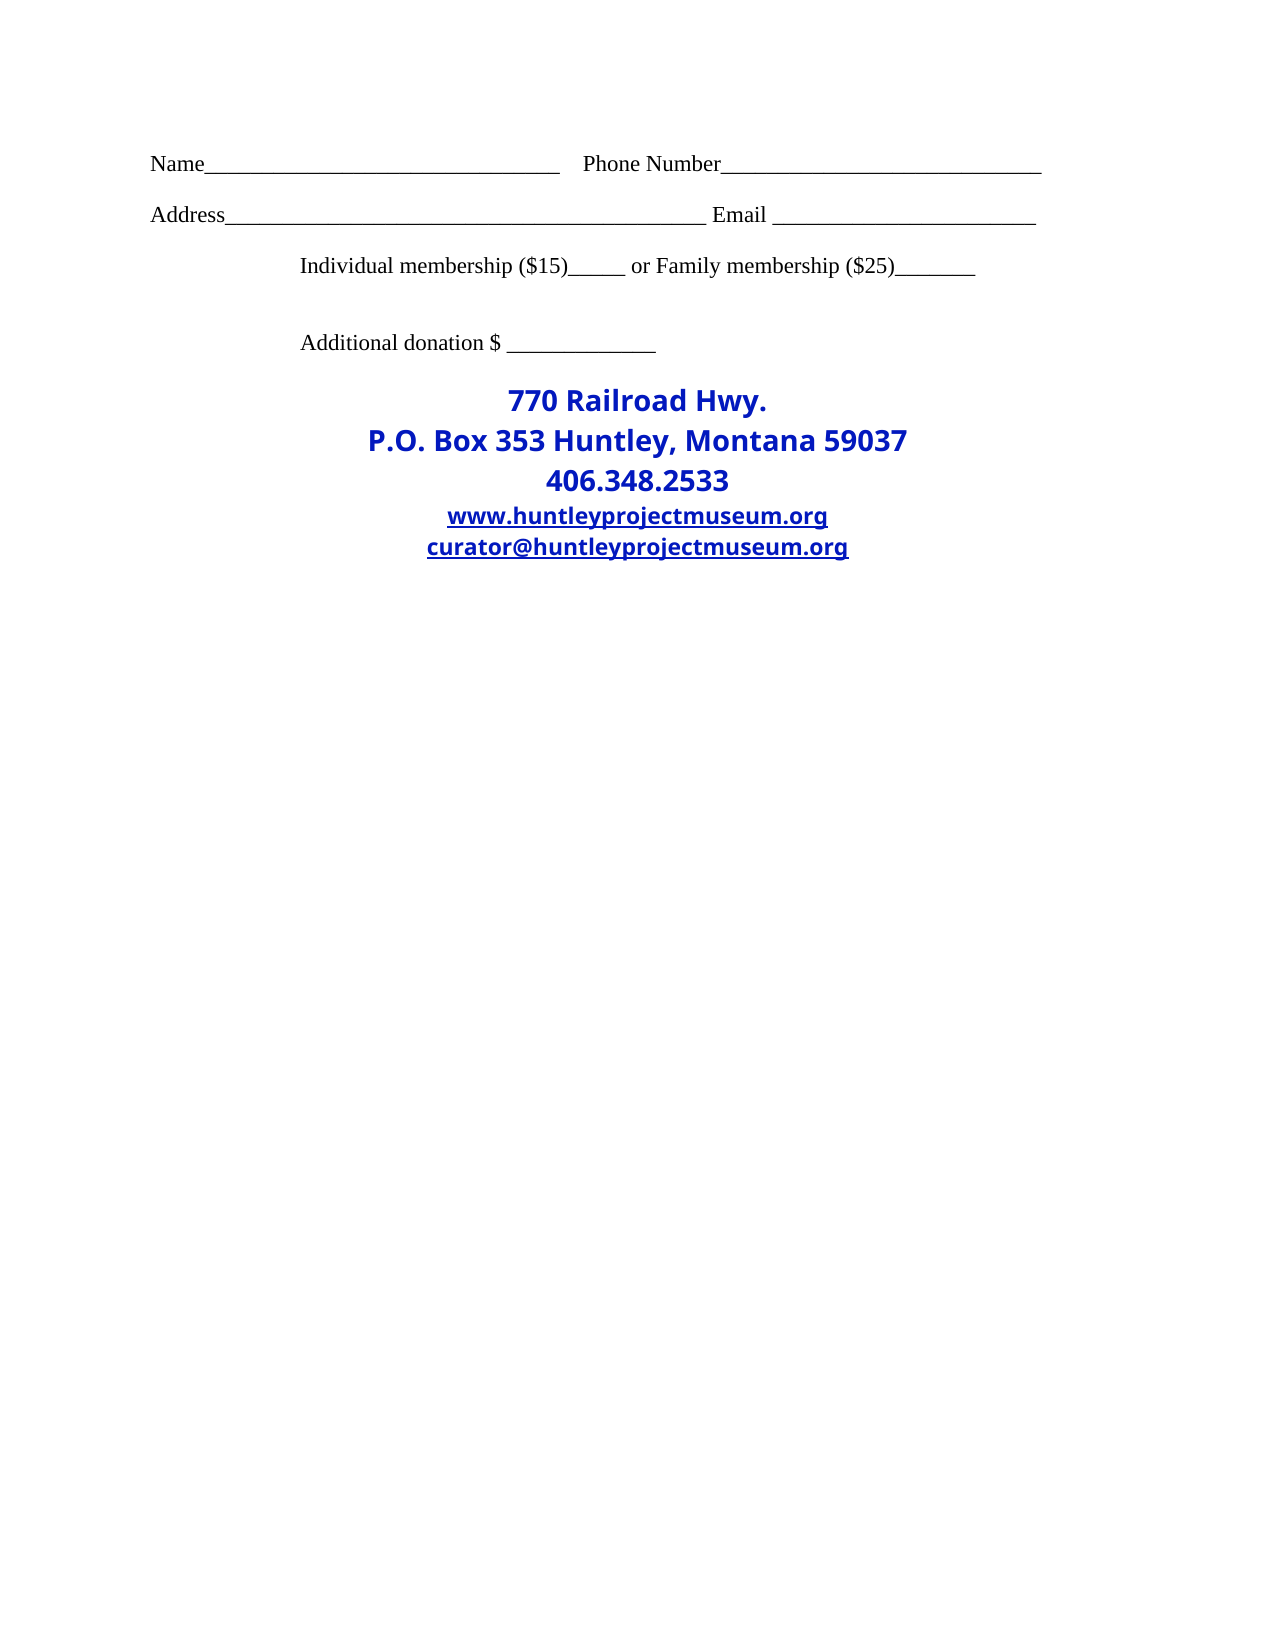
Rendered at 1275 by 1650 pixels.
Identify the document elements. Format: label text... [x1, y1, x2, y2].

text Name_______________________________ Phone Number____________________________ [150, 150, 1125, 176]
text curator@huntleyprojectmuseum.org [150, 531, 1125, 562]
text Individual membership ($15)_____ or Family membership ($25)_______ [150, 252, 1125, 278]
text Additional donation $ _____________ [150, 329, 1125, 356]
text www.huntleyprojectmuseum.org [150, 499, 1125, 531]
text 406.348.2533 [150, 460, 1125, 499]
text P.O. Box 353 Huntley, Montana 59037 [150, 420, 1125, 460]
text 770 Railroad Hwy. [150, 381, 1125, 420]
text Address__________________________________________ Email _______________________ [150, 201, 1125, 227]
